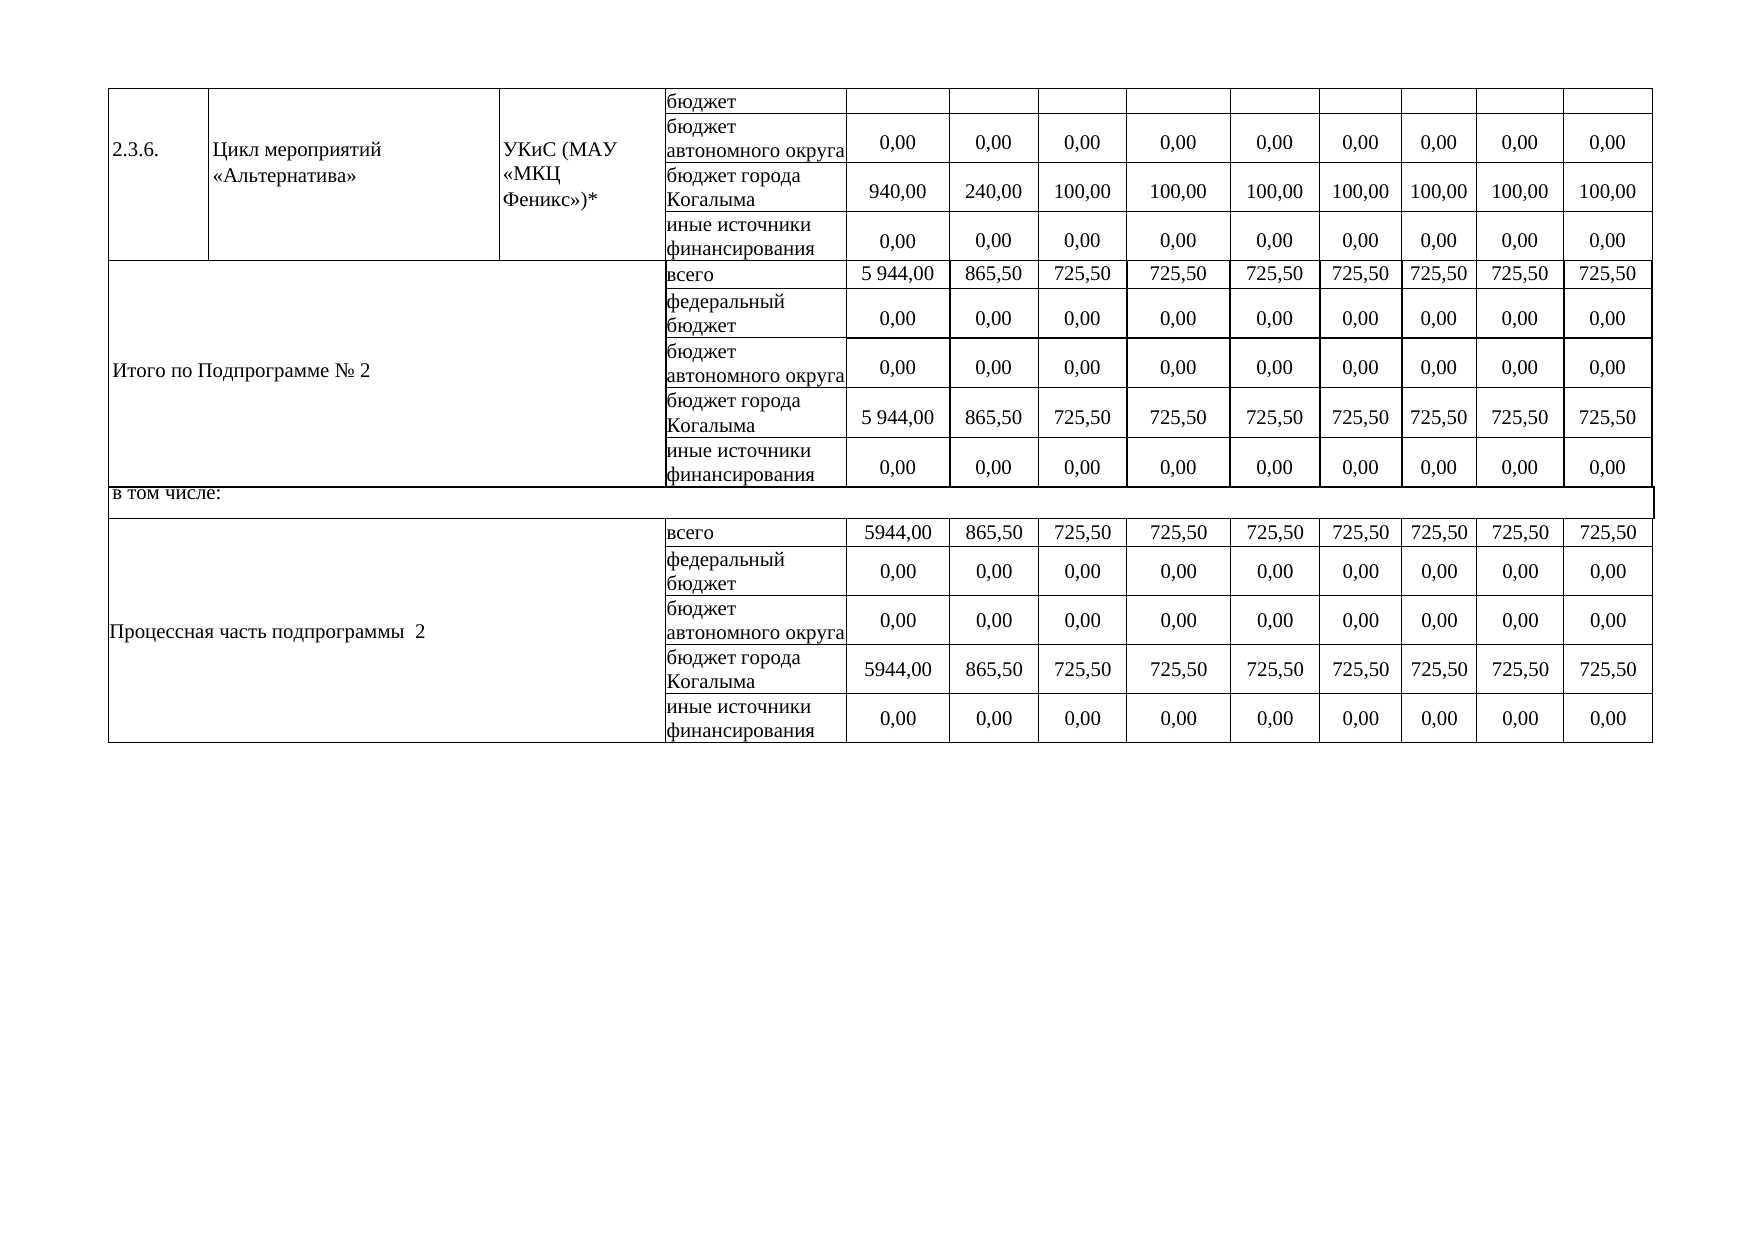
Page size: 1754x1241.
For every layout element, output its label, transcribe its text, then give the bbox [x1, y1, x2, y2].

table_cell 0,00 [1402, 694, 1476, 742]
table_cell 0,00 [951, 339, 1038, 387]
table_cell 0,00 [950, 89, 1038, 113]
table_cell 0,00 [1564, 212, 1652, 260]
table_cell 725,50 [1039, 645, 1126, 693]
table_cell 725,50 [1402, 519, 1476, 546]
table_cell 0,00 [1039, 114, 1126, 162]
table_cell 0,00 [1477, 89, 1563, 113]
table_cell 0,00 [950, 694, 1038, 742]
table_cell 100,00 [1039, 163, 1126, 211]
table_cell 725,50 [1403, 261, 1476, 287]
table_cell 0,00 [1320, 547, 1401, 595]
table_cell 0,00 [847, 596, 949, 644]
table_cell 0,00 [1565, 438, 1651, 486]
table_cell 100,00 [1320, 163, 1401, 211]
table_cell 0,00 [1564, 596, 1652, 644]
table_cell 5944,00 [847, 645, 949, 693]
table_cell федеральный бюджет [667, 289, 846, 337]
table_cell 0,00 [1127, 596, 1230, 644]
table_cell 865,50 [951, 261, 1038, 287]
table_cell Итого по Подпрограмме № 2 [109, 261, 665, 486]
table_cell 865,50 [950, 519, 1038, 546]
table_cell 0,00 [1231, 547, 1319, 595]
table_cell 725,50 [1128, 388, 1229, 437]
table_cell 0,00 [1564, 547, 1652, 595]
table_cell 725,50 [1039, 261, 1126, 287]
table_cell 0,00 [1231, 289, 1319, 337]
table_cell 0,00 [1402, 114, 1476, 162]
table_cell 0,00 [1321, 289, 1401, 337]
table_cell 725,50 [1477, 645, 1563, 693]
table_cell 0,00 [1320, 114, 1401, 162]
table_cell 5 944,00 [847, 388, 949, 437]
table_cell 0,00 [950, 547, 1038, 595]
table_cell 725,50 [1039, 388, 1126, 437]
table_cell 865,50 [950, 645, 1038, 693]
table_cell в том числе: [109, 488, 1653, 518]
table_cell 0,00 [1127, 694, 1230, 742]
table_cell 0,00 [847, 547, 949, 595]
table_cell иные источники финансирования [666, 694, 846, 742]
table_cell 240,00 [950, 163, 1038, 211]
table_cell бюджет автономного округа [667, 338, 846, 387]
table_cell 0,00 [951, 289, 1038, 337]
table_cell 0,00 [1564, 694, 1652, 742]
table_cell 100,00 [1564, 163, 1652, 211]
table_cell 0,00 [951, 438, 1038, 486]
table_cell 0,00 [1127, 547, 1230, 595]
table_cell 0,00 [1402, 212, 1476, 260]
table_cell 865,50 [951, 388, 1038, 437]
table_cell 0,00 [1477, 547, 1563, 595]
table_cell бюджет автономного округа [666, 114, 846, 162]
table_cell 0,00 [1231, 596, 1319, 644]
table_cell 100,00 [1402, 163, 1476, 211]
table_cell 0,00 [1128, 289, 1229, 337]
table_cell 0,00 [847, 212, 949, 260]
table_cell 725,50 [1402, 645, 1476, 693]
table_cell Процессная часть подпрограммы 2 [109, 519, 665, 742]
table_cell 725,50 [1231, 261, 1319, 287]
table_cell 0,00 [1231, 339, 1319, 387]
table_cell 0,00 [1231, 212, 1319, 260]
table_cell 0,00 [1402, 89, 1476, 113]
table_cell 0,00 [1403, 438, 1476, 486]
table_cell 0,00 [1320, 212, 1401, 260]
table_cell 0,00 [1127, 89, 1230, 113]
table_cell 0,00 [1402, 596, 1476, 644]
table_cell 725,50 [1321, 388, 1401, 437]
table_cell иные источники финансирования [667, 438, 846, 486]
table_cell 0,00 [1565, 289, 1651, 337]
table_cell 0,00 [1039, 212, 1126, 260]
table_cell 0,00 [1127, 114, 1230, 162]
table_cell 725,50 [1564, 645, 1652, 693]
table_cell 725,50 [1321, 261, 1401, 287]
table_cell 0,00 [1231, 438, 1319, 486]
table_cell 0,00 [847, 694, 949, 742]
table_cell 0,00 [847, 114, 949, 162]
table_cell 725,50 [1477, 519, 1563, 546]
table_cell 0,00 [1039, 89, 1126, 113]
table_cell 0,00 [950, 114, 1038, 162]
table_cell 5944,00 [847, 519, 949, 546]
table_cell федеральный бюджет [666, 89, 846, 113]
table_cell 0,00 [1231, 114, 1319, 162]
table_cell иные источники финансирования [666, 212, 846, 260]
table_cell 5 944,00 [847, 261, 949, 287]
table_cell 0,00 [1477, 438, 1563, 486]
table_cell федеральный бюджет [666, 547, 846, 595]
table_cell 0,00 [1231, 694, 1319, 742]
table_cell 100,00 [1477, 163, 1563, 211]
table_cell бюджет города Когалыма [666, 645, 846, 693]
table_cell 725,50 [1128, 261, 1229, 287]
table_cell 0,00 [1402, 547, 1476, 595]
table_cell 725,50 [1231, 519, 1319, 546]
table_cell 0,00 [1477, 114, 1563, 162]
table_cell 100,00 [1127, 163, 1230, 211]
table_cell 725,50 [1127, 519, 1230, 546]
table_cell 0,00 [1039, 339, 1126, 387]
table_cell 0,00 [950, 596, 1038, 644]
table_cell 0,00 [1320, 596, 1401, 644]
table_cell 725,50 [1403, 388, 1476, 437]
table_cell 0,00 [847, 289, 949, 337]
table_cell бюджет автономного округа [666, 596, 846, 644]
table_cell бюджет города Когалыма [667, 388, 846, 437]
table_cell 0,00 [1477, 694, 1563, 742]
table_cell 0,00 [1128, 339, 1229, 387]
table_cell 0,00 [1403, 289, 1476, 337]
table_cell 725,50 [1231, 645, 1319, 693]
table_cell 725,50 [1127, 645, 1230, 693]
table_cell 0,00 [1039, 547, 1126, 595]
table_cell 0,00 [1039, 438, 1126, 486]
table_cell 0,00 [1039, 596, 1126, 644]
table_cell 725,50 [1564, 519, 1652, 546]
table_cell 0,00 [1565, 339, 1651, 387]
table_cell 0,00 [1128, 438, 1229, 486]
table_cell 725,50 [1320, 519, 1401, 546]
table_cell 0,00 [1321, 339, 1401, 387]
table_cell 0,00 [1564, 89, 1652, 113]
table_cell 725,50 [1477, 388, 1563, 437]
table_cell 0,00 [1403, 339, 1476, 387]
table_cell 0,00 [1320, 694, 1401, 742]
table_cell 0,00 [847, 89, 949, 113]
table_cell 940,00 [847, 163, 949, 211]
table_cell 0,00 [1564, 114, 1652, 162]
table_cell бюджет города Когалыма [666, 163, 846, 211]
table_cell 0,00 [1477, 212, 1563, 260]
table_cell 0,00 [1039, 289, 1126, 337]
table_cell 0,00 [1039, 694, 1126, 742]
table_cell 725,50 [1477, 261, 1563, 287]
table_cell 0,00 [950, 212, 1038, 260]
table_cell 725,50 [1565, 388, 1651, 437]
table_cell 100,00 [1231, 163, 1319, 211]
table_cell 725,50 [1039, 519, 1126, 546]
table_cell всего [667, 261, 846, 287]
table_cell всего [666, 519, 846, 546]
table_cell 0,00 [1321, 438, 1401, 486]
table_cell 0,00 [1127, 212, 1230, 260]
table_cell 0,00 [1477, 339, 1563, 387]
table_cell 0,00 [1231, 89, 1319, 113]
table_cell 0,00 [847, 438, 949, 486]
table_cell 0,00 [1477, 596, 1563, 644]
table_cell 725,50 [1320, 645, 1401, 693]
table_cell 0,00 [1477, 289, 1563, 337]
table_cell 725,50 [1231, 388, 1319, 437]
table_cell 0,00 [847, 339, 949, 387]
table_cell 725,50 [1565, 261, 1651, 287]
table_cell 0,00 [1320, 89, 1401, 113]
